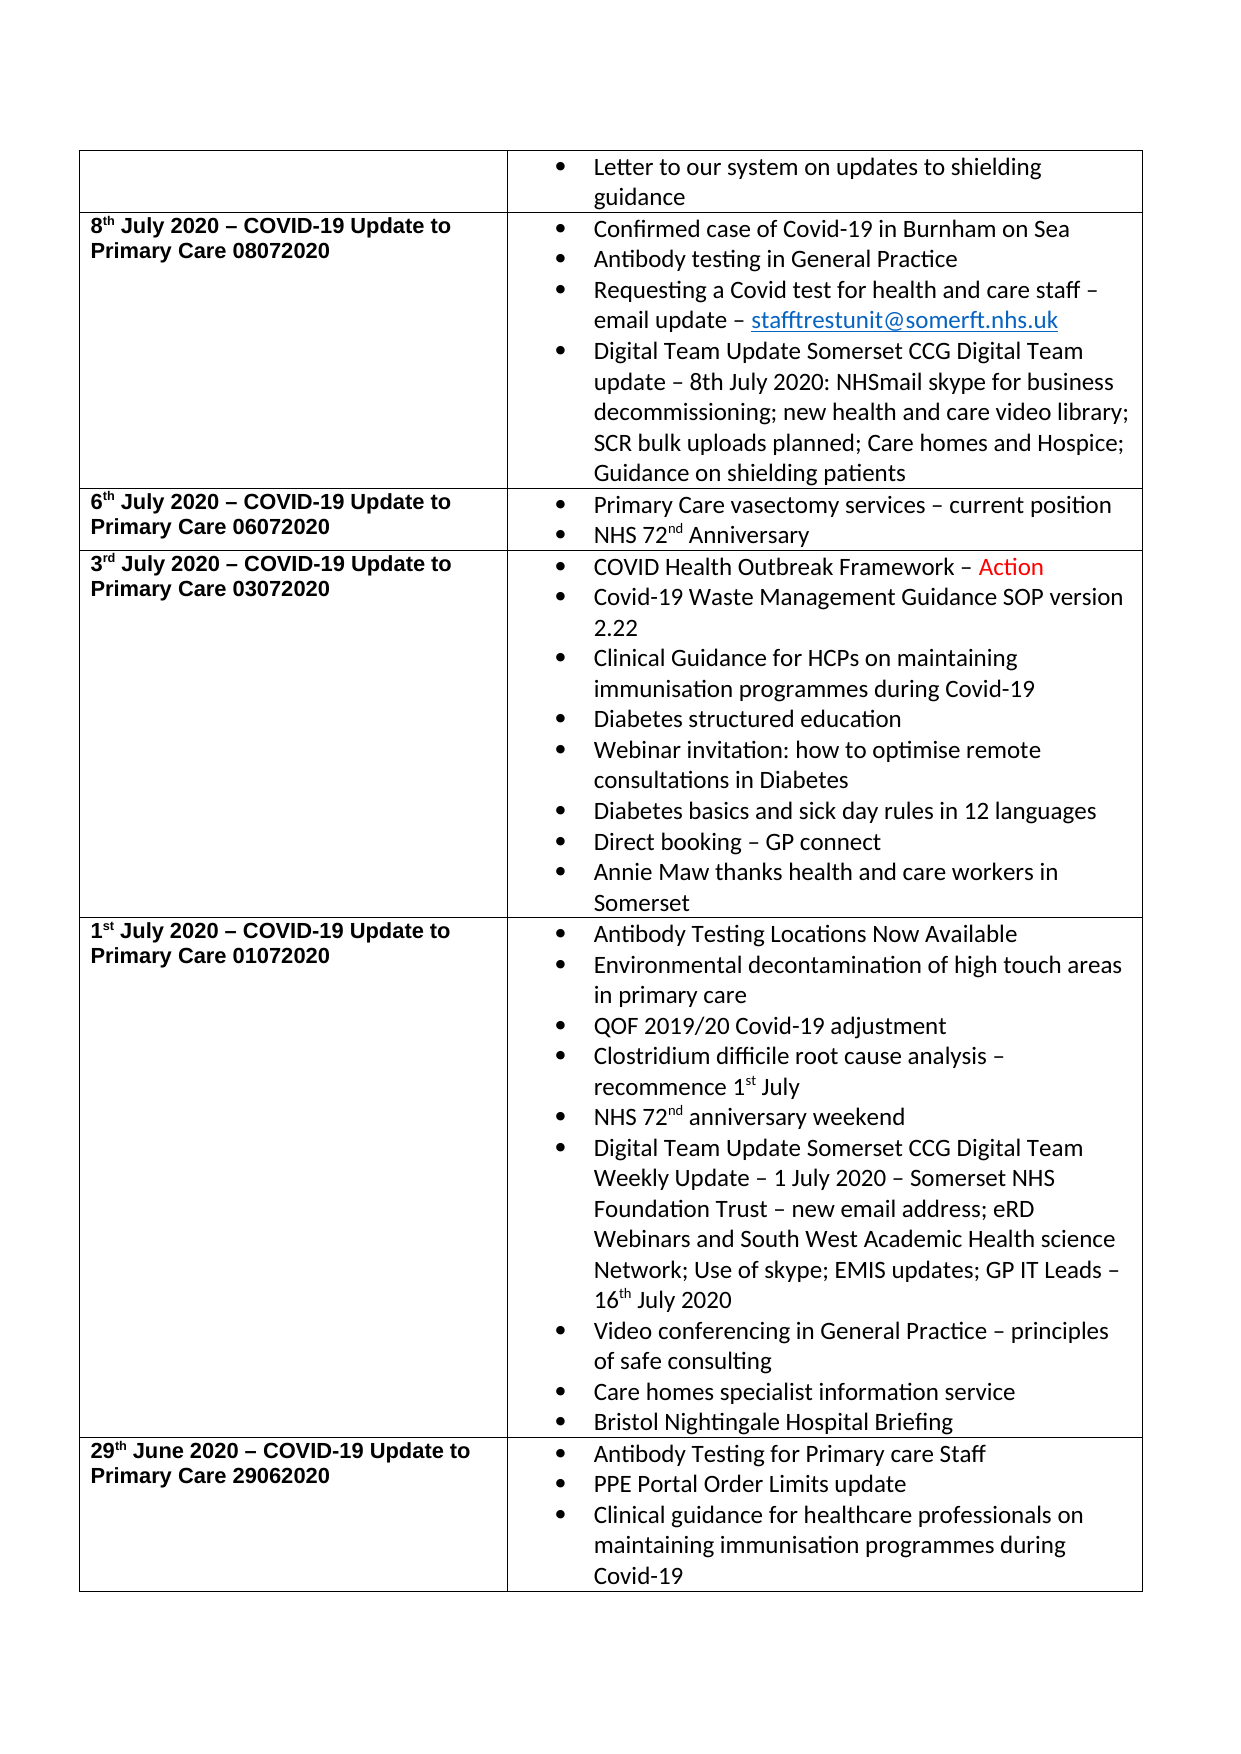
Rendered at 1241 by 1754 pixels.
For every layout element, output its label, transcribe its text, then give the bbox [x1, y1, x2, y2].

table_cell 8th July 2020 – COVID-19 Update to Primary Care 08072020 [80, 213, 507, 488]
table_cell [508, 1438, 1142, 1591]
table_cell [508, 151, 1142, 212]
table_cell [80, 151, 507, 212]
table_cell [80, 1438, 507, 1591]
table_cell 6th July 2020 – COVID-19 Update to Primary Care 06072020 [80, 489, 507, 550]
table_cell COVID Health Outbreak Framework – Action Covid-19 Waste Management Guidance SOP version 2.22 Clinical Guidance for HCPs on maintaining immunisation programmes during Covid-19 Diabetes structured education Webinar invitation: how to optimise remote consultations in Diabetes Diabetes basics and sick day rules in 12 languages Direct booking – GP connect Annie Maw thanks health and care workers in Somerset [508, 551, 1142, 917]
table_cell Antibody Testing Locations Now Available Environmental decontamination of high touch areas in primary care QOF 2019/20 Covid-19 adjustment Clostridium difficile root cause analysis – recommence 1st July NHS 72nd anniversary weekend Digital Team Update Somerset CCG Digital Team Weekly Update – 1 July 2020 – Somerset NHS Foundation Trust – new email address; eRD Webinars and South West Academic Health science Network; Use of skype; EMIS updates; GP IT Leads – 16th July 2020 Video conferencing in General Practice – principles of safe consulting Care homes specialist information service Bristol Nightingale Hospital Briefing [508, 918, 1142, 1437]
table_cell Confirmed case of Covid-19 in Burnham on Sea Antibody testing in General Practice Requesting a Covid test for health and care staff – email update – stafftrestunit@somerft.nhs.uk Digital Team Update Somerset CCG Digital Team update – 8th July 2020: NHSmail skype for business decommissioning; new health and care video library; SCR bulk uploads planned; Care homes and Hospice; Guidance on shielding patients [508, 213, 1142, 488]
table_cell 1st July 2020 – COVID-19 Update to Primary Care 01072020 [80, 918, 507, 1437]
table_cell 3rd July 2020 – COVID-19 Update to Primary Care 03072020 [80, 551, 507, 917]
table_cell Primary Care vasectomy services – current position NHS 72nd Anniversary [508, 489, 1142, 550]
